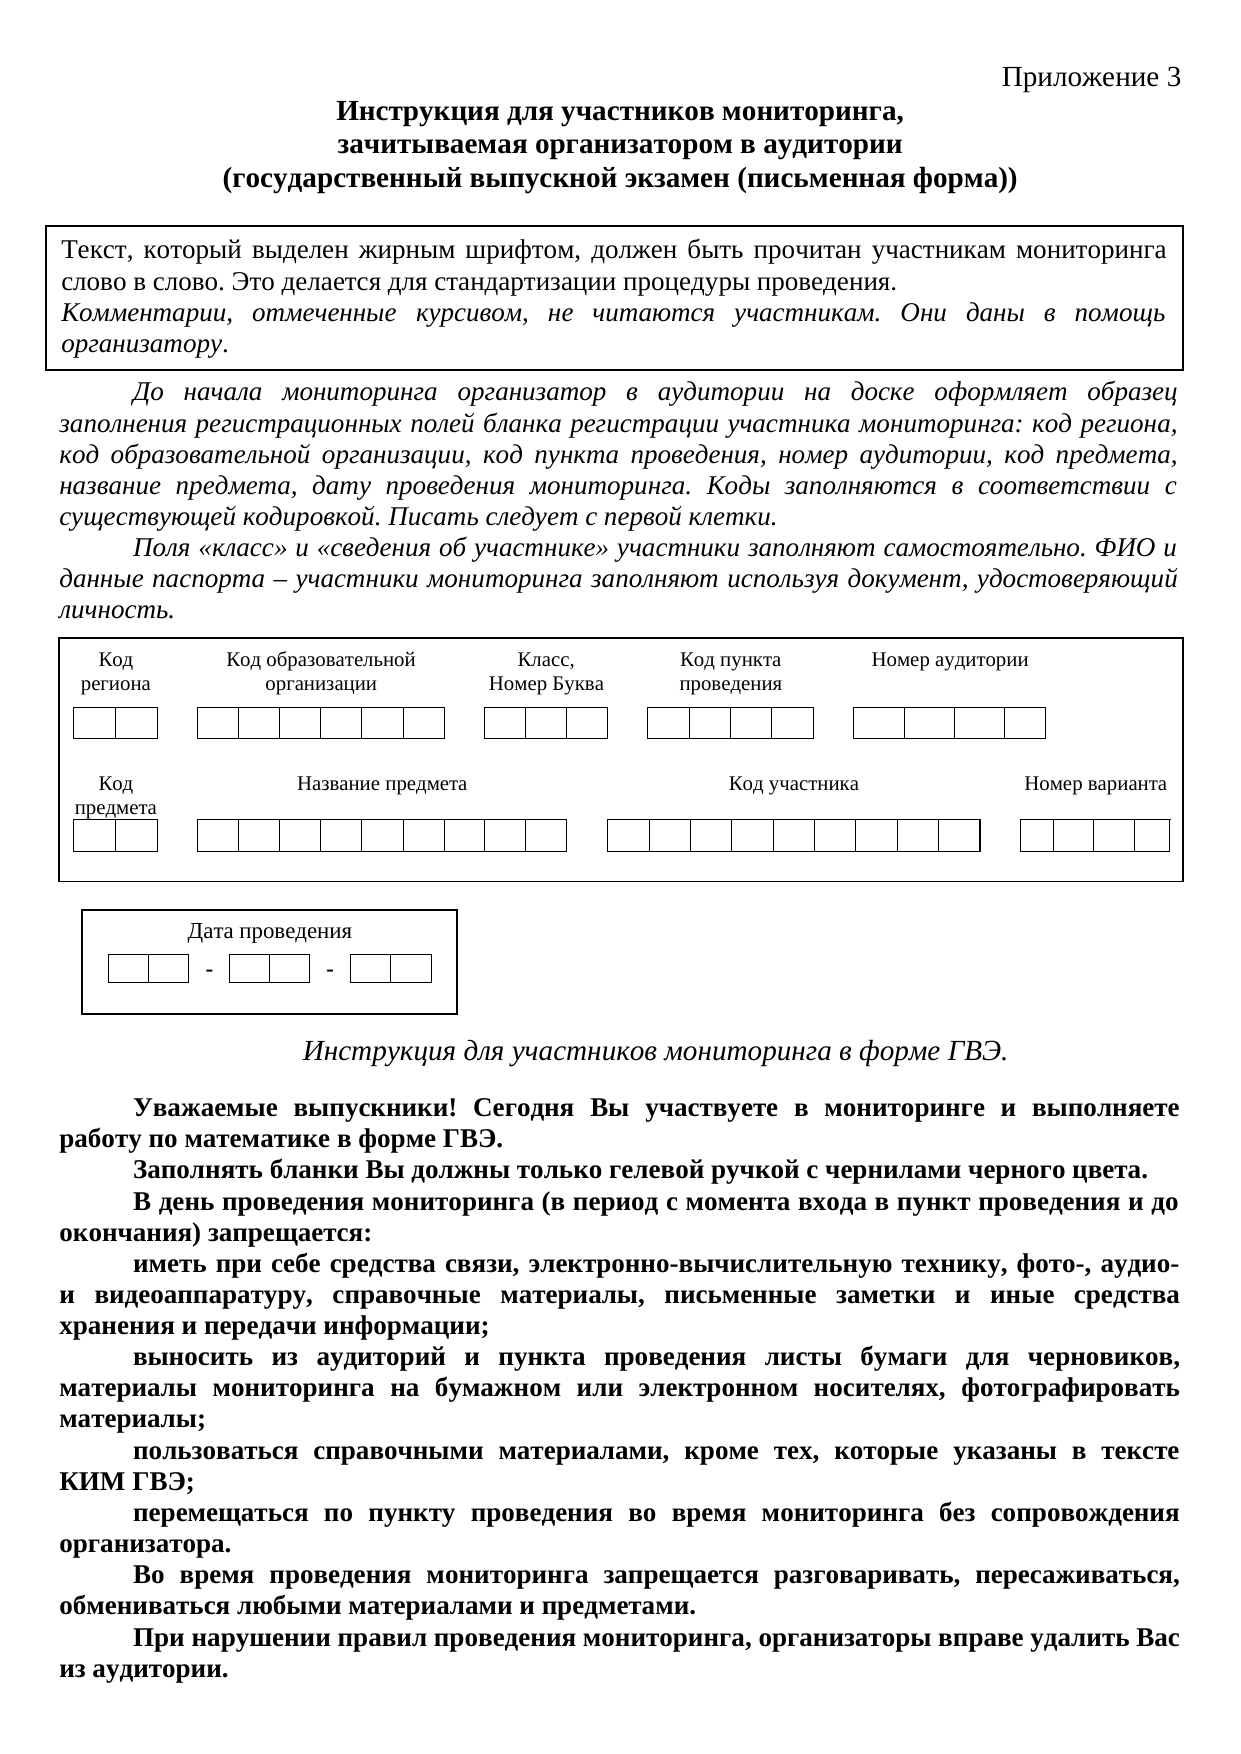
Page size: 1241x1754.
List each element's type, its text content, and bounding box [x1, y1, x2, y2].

text До начала мониторинга организатор в аудитории на доске оформляет образец заполнения регистрационных полей бланка регистрации участника мониторинга: код региона, код образовательной организации, код пункта проведения, номер аудитории, код предмета, название предмета, дату проведения мониторинга. Коды заполняются в соответствии с существующей кодировкой. Писать следует с первой клетки. [59, 376, 1181, 531]
text Уважаемые выпускники! Сегодня Вы участвуете в мониторинге и выполняете работу по математике в форме ГВЭ. [59, 1091, 1181, 1153]
text перемещаться по пункту проведения во время мониторинга без сопровождения организатора. [59, 1496, 1181, 1558]
text Инструкция для участников мониторинга в форме ГВЭ. [59, 1033, 1181, 1067]
text иметь при себе средства связи, электронно-вычислительную технику, фото-, аудио- и видеоаппаратуру, справочные материалы, письменные заметки и иные средства хранения и передачи информации; [59, 1247, 1181, 1340]
text Во время проведения мониторинга запрещается разговаривать, пересаживаться, обмениваться любыми материалами и предметами. [59, 1558, 1181, 1621]
text Заполнять бланки Вы должны только гелевой ручкой с чернилами черного цвета. [59, 1153, 1181, 1184]
text выносить из аудиторий и пункта проведения листы бумаги для черновиков, материалы мониторинга на бумажном или электронном носителях, фотографировать материалы; [59, 1340, 1181, 1434]
text пользоваться справочными материалами, кроме тех, которые указаны в тексте КИМ ГВЭ; [59, 1434, 1181, 1496]
text При нарушении правил проведения мониторинга, организаторы вправе удалить Вас из аудитории. [59, 1621, 1181, 1683]
text (государственный выпускной экзамен (письменная форма)) [59, 160, 1181, 193]
text Поля «класс» и «сведения об участнике» участники заполняют самостоятельно. ФИО и данные паспорта – участники мониторинга заполняют используя документ, удостоверяющий личность. [59, 531, 1181, 625]
text В день проведения мониторинга (в период с момента входа в пункт проведения и до окончания) запрещается: [59, 1184, 1181, 1247]
text зачитываемая организатором в аудитории [59, 126, 1181, 160]
text Приложение 3 [59, 59, 1181, 93]
text Инструкция для участников мониторинга, [59, 93, 1181, 126]
